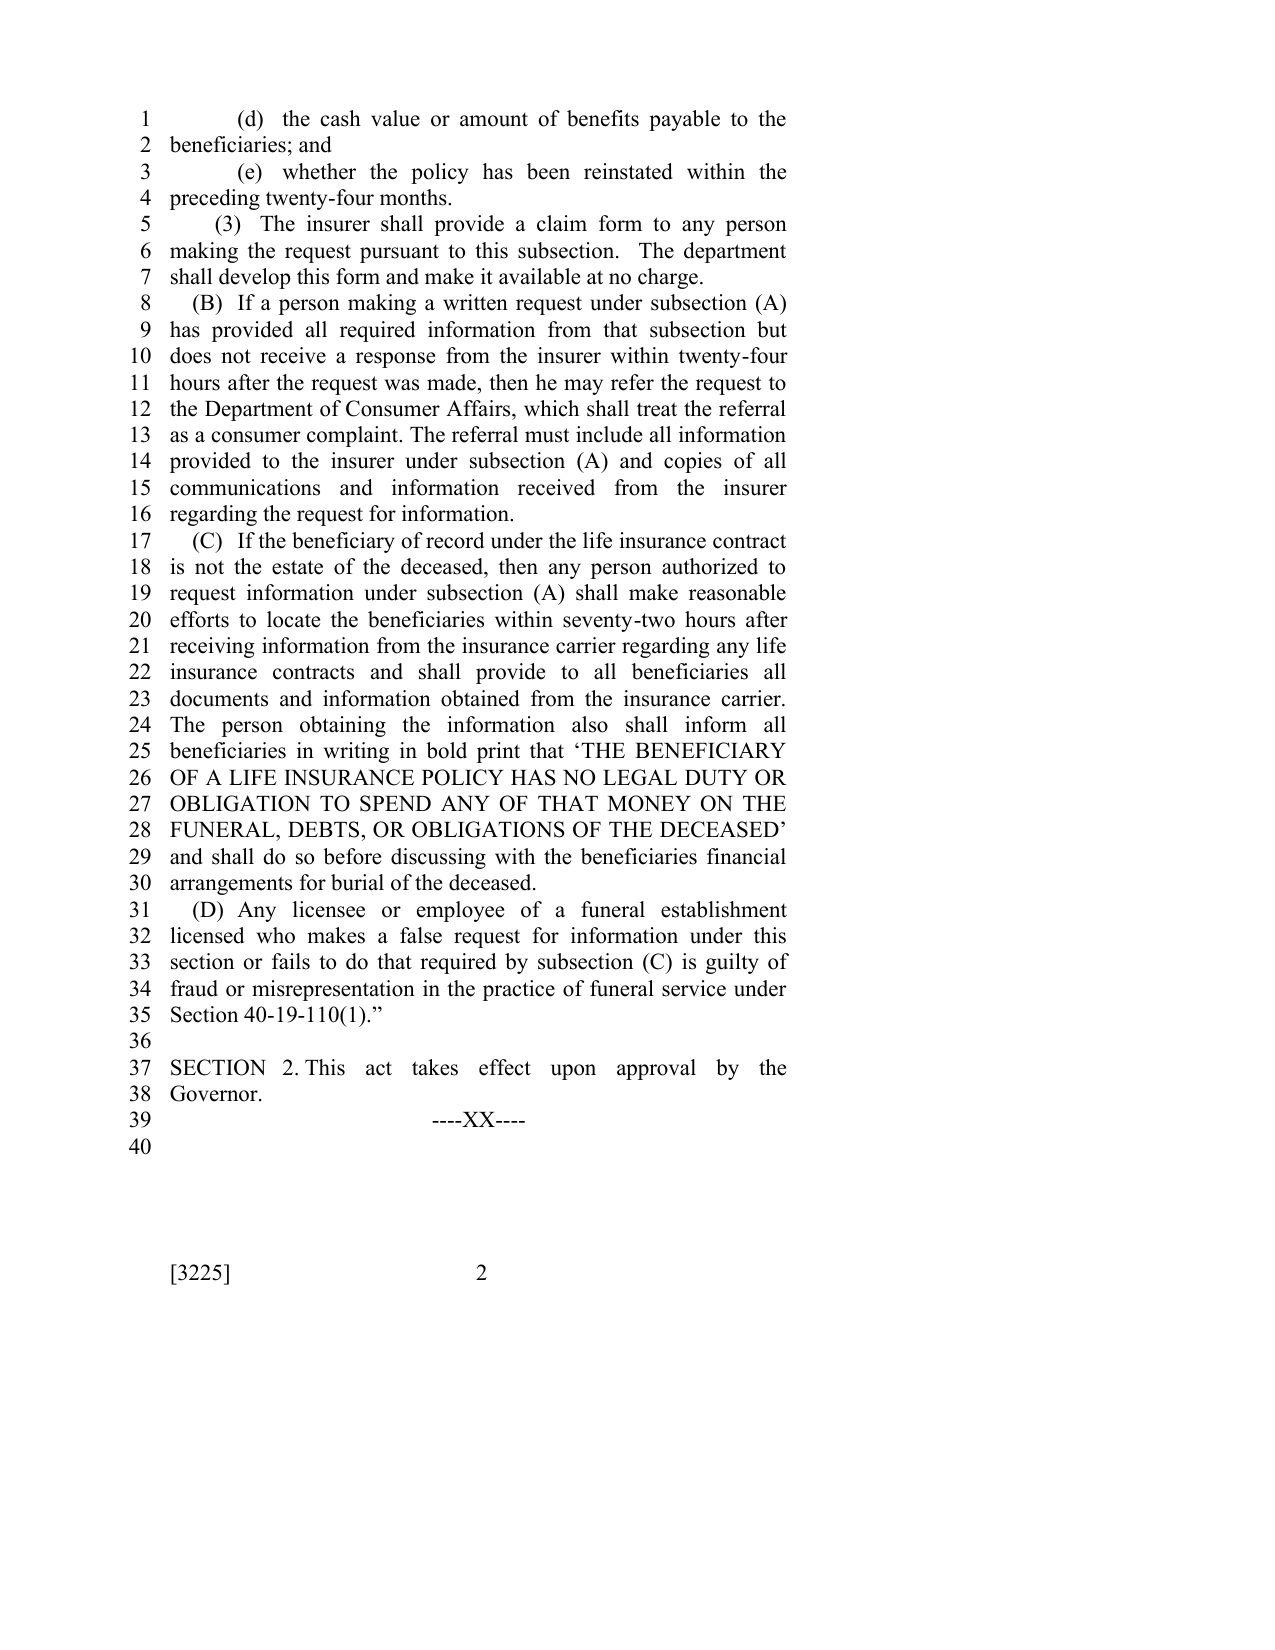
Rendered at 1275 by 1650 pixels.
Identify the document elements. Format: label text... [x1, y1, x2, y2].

text ----XX---- [169, 1106, 787, 1133]
text (B) If a person making a written request under subsection (A) has provided all required information from that subsection but does not receive a response from the insurer within twenty-four hours after the request was made, then he may refer the request to the Department of Consumer Affairs, which shall treat the referral as a consumer complaint. The referral must include all information provided to the insurer under subsection (A) and copies of all communications and information received from the insurer regarding the request for information. [169, 289, 787, 527]
text (D) Any licensee or employee of a funeral establishment licensed who makes a false request for information under this section or fails to do that required by subsection (C) is guilty of fraud or misrepresentation in the practice of funeral service under Section 40-19-110(1).” [169, 896, 787, 1027]
text (e) whether the policy has been reinstated within the preceding twenty-four months. [169, 158, 787, 210]
text SECTION 2. This act takes effect upon approval by the Governor. [169, 1054, 787, 1106]
text (3) The insurer shall provide a claim form to any person making the request pursuant to this subsection. The department shall develop this form and make it available at no charge. [169, 210, 787, 289]
text (C) If the beneficiary of record under the life insurance contract is not the estate of the deceased, then any person authorized to request information under subsection (A) shall make reasonable efforts to locate the beneficiaries within seventy-two hours after receiving information from the insurance carrier regarding any life insurance contracts and shall provide to all beneficiaries all documents and information obtained from the insurance carrier. The person obtaining the information also shall inform all beneficiaries in writing in bold print that ‘THE BENEFICIARY OF A LIFE INSURANCE POLICY HAS NO LEGAL DUTY OR OBLIGATION TO SPEND ANY OF THAT MONEY ON THE FUNERAL, DEBTS, OR OBLIGATIONS OF THE DECEASED’ and shall do so before discussing with the beneficiaries financial arrangements for burial of the deceased. [169, 527, 787, 896]
text (d) the cash value or amount of benefits payable to the beneficiaries; and [169, 105, 787, 158]
